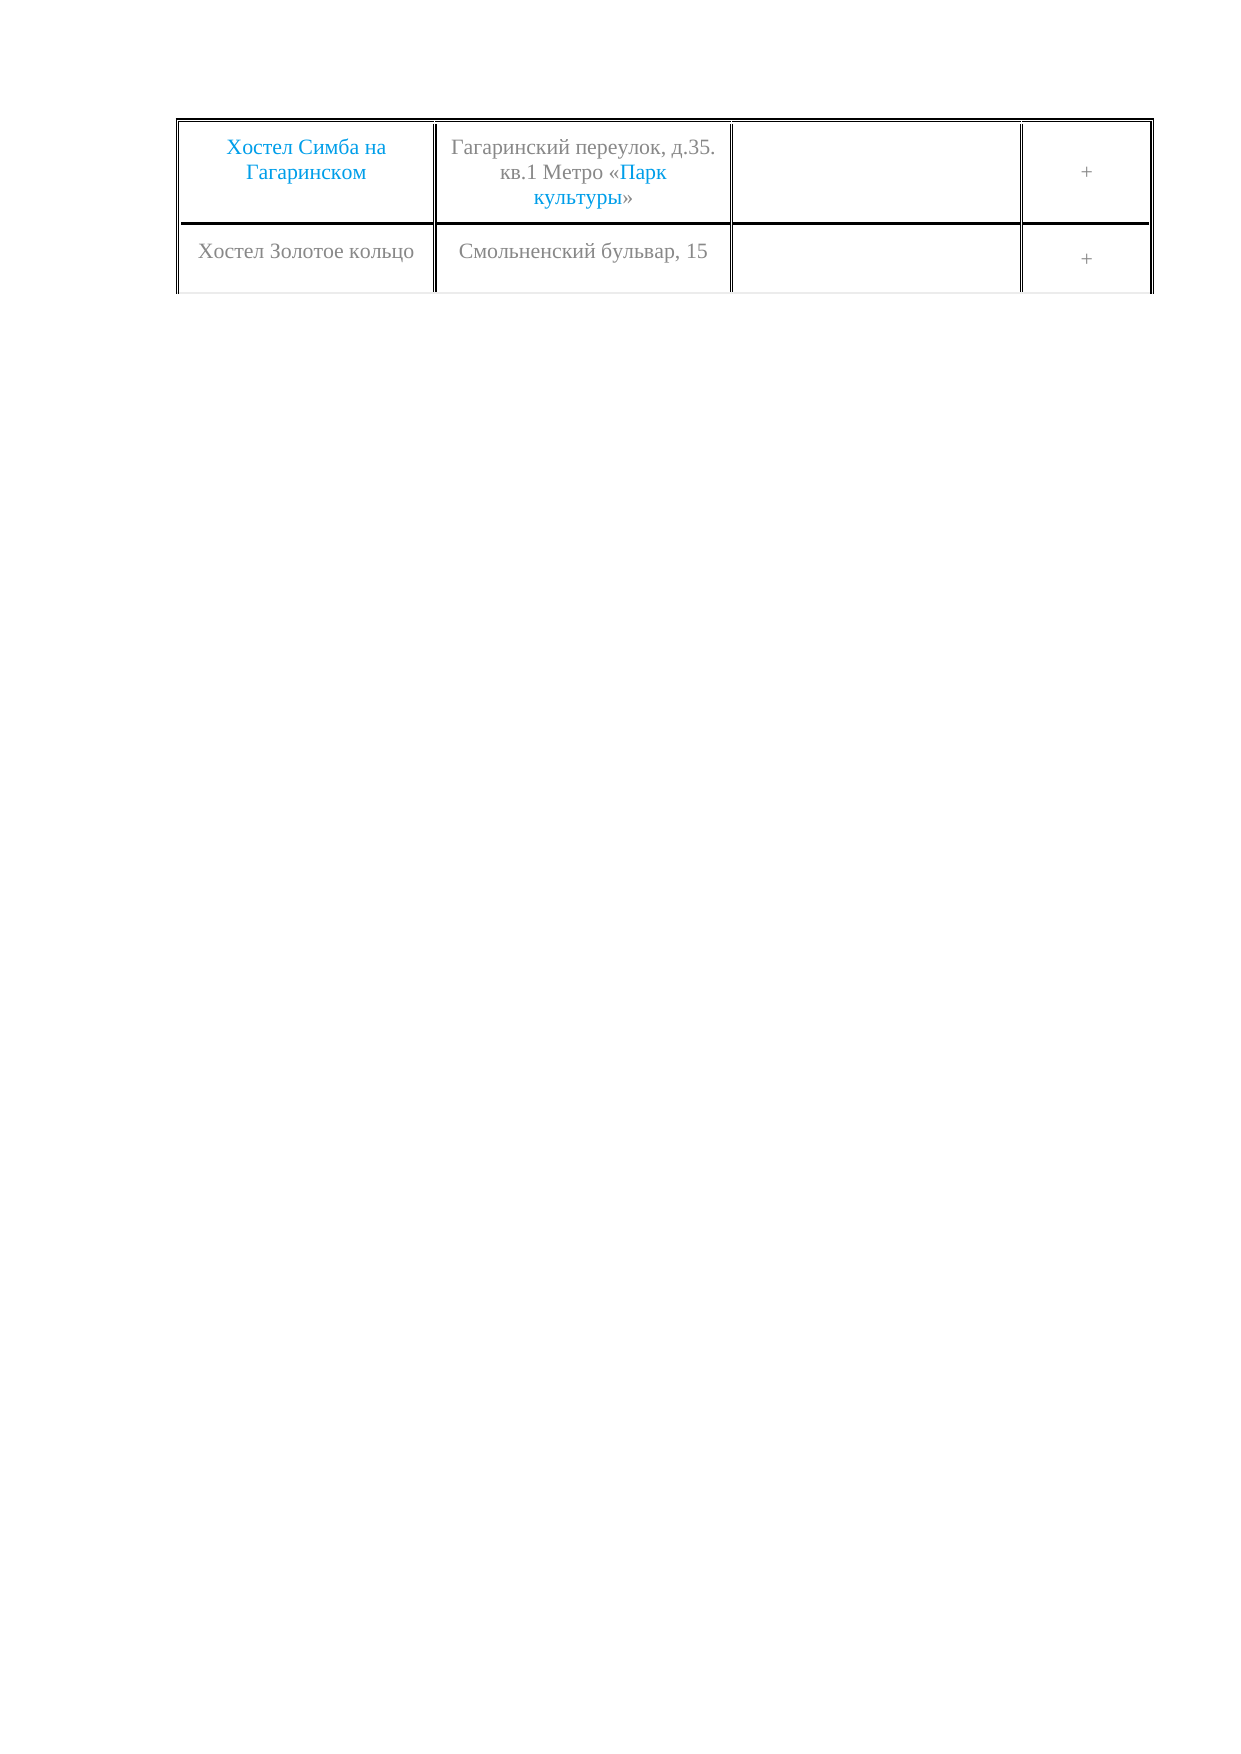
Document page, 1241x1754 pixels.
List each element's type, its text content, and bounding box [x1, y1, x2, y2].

table_cell Хостел Симба на Гагаринском [179, 120, 435, 222]
table_cell [732, 122, 1022, 222]
table_cell + [1023, 222, 1150, 292]
table_cell [733, 225, 1020, 292]
table_cell Хостел Золотое кольцо [179, 222, 433, 292]
table_cell Смольненский бульвар, 15 [437, 225, 730, 292]
table_cell + [1022, 122, 1150, 222]
table_cell Гагаринский переулок, д.35. кв.1 Метро «Парк культуры» [435, 122, 732, 222]
